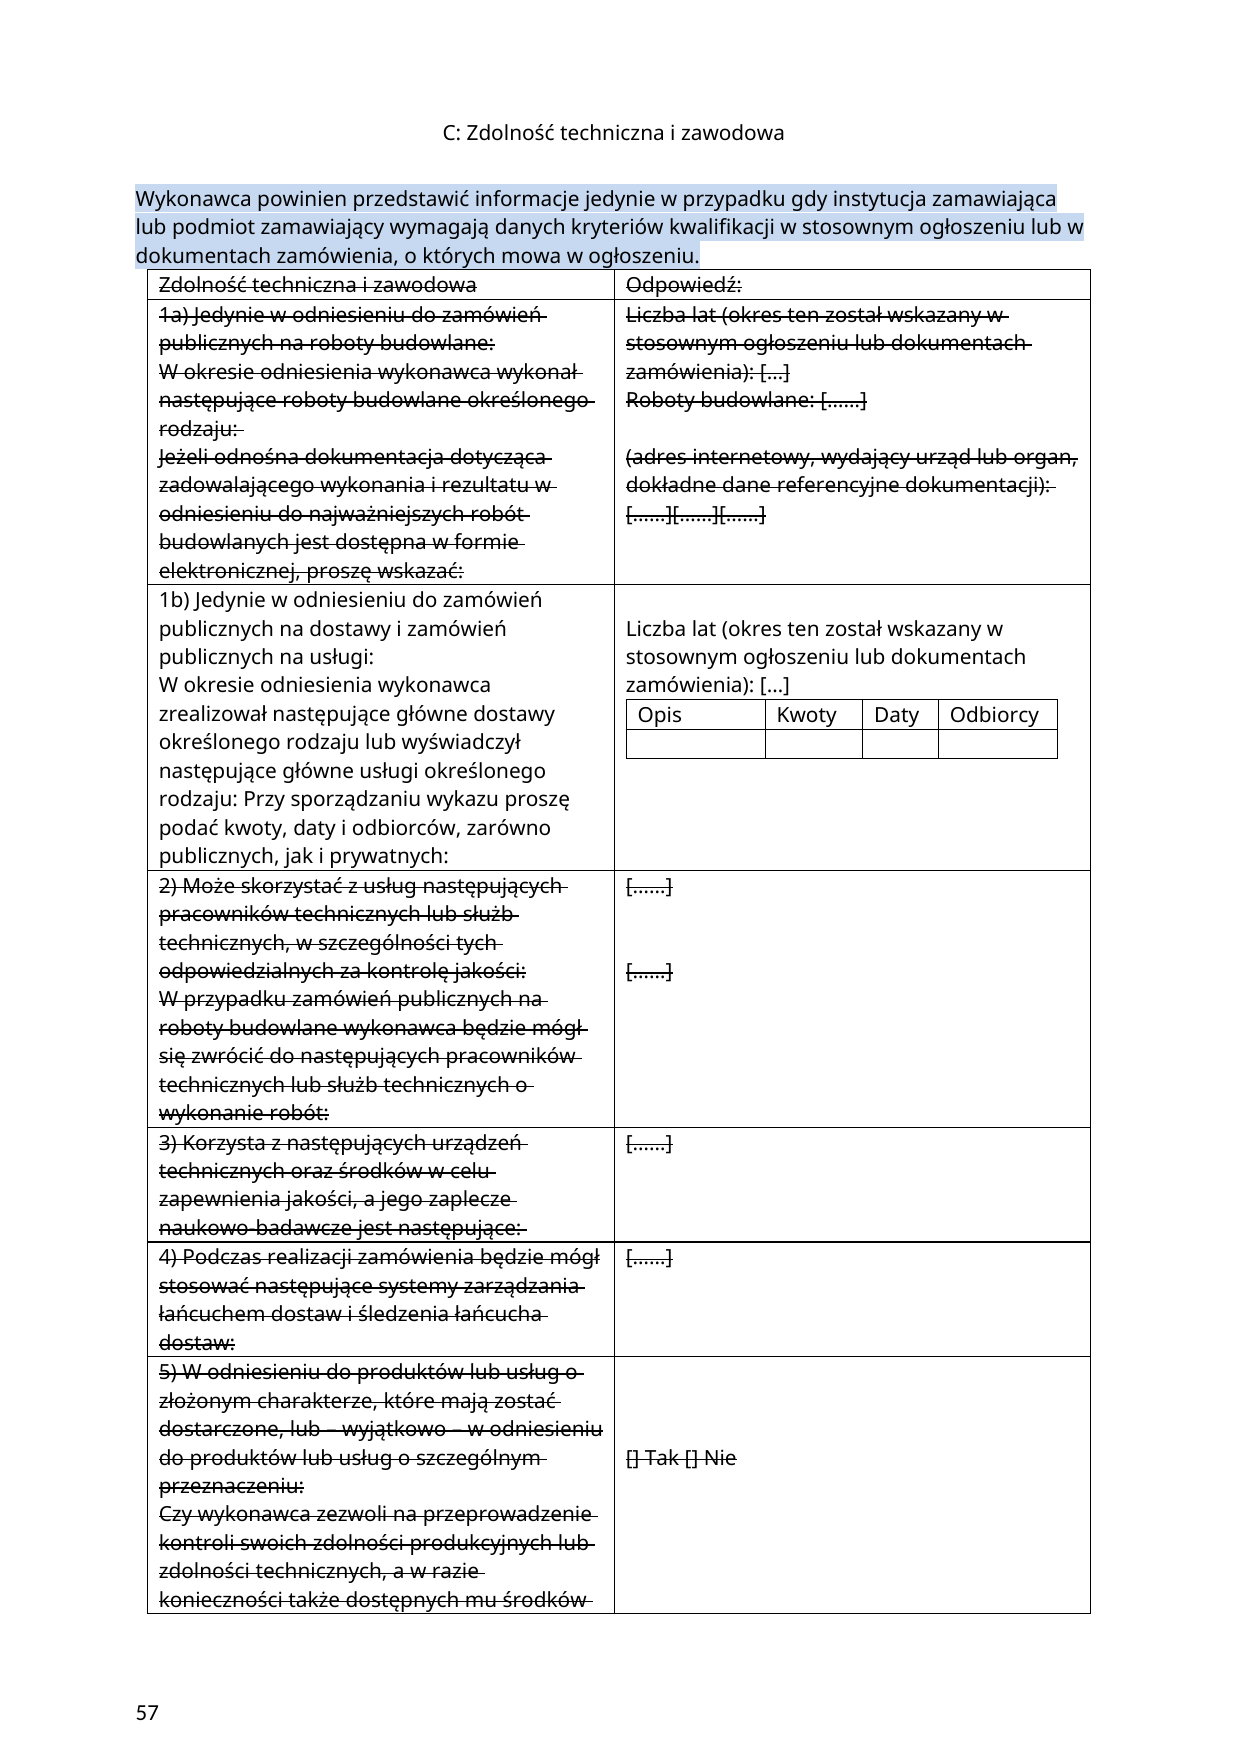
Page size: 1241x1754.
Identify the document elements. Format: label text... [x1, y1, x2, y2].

table_cell 4) Podczas realizacji zamówienia będzie mógł stosować następujące systemy zarządzania łańcuchem dostaw i śledzenia łańcucha dostaw: [148, 1243, 614, 1356]
table_cell [] Tak [] Nie [615, 1357, 1090, 1613]
table_cell 2) Może skorzystać z usług następujących pracowników technicznych lub służb technicznych, w szczególności tych odpowiedzialnych za kontrolę jakości: W przypadku zamówień publicznych na roboty budowlane wykonawca będzie mógł się zwrócić do następujących pracowników technicznych lub służb technicznych o wykonanie robót: [148, 871, 614, 1127]
table_cell 3) Korzysta z następujących urządzeń technicznych oraz środków w celu zapewnienia jakości, a jego zaplecze naukowo-badawcze jest następujące: [148, 1128, 614, 1241]
table_cell [……] [……] [615, 871, 1090, 1127]
table_header Zdolność techniczna i zawodowa [148, 270, 614, 299]
table_cell Liczba lat (okres ten został wskazany w stosownym ogłoszeniu lub dokumentach zamówienia): […] Roboty budowlane: [……] (adres internetowy, wydający urząd lub organ, dokładne dane referencyjne dokumentacji): [……][……][……] [615, 300, 1090, 584]
table_cell [……] [615, 1128, 1090, 1241]
text Wykonawca powinien przedstawić informacje jedynie w przypadku gdy instytucja zamawiająca lub podmiot zamawiający wymagają danych kryteriów kwalifikacji w stosownym ogłoszeniu lub w dokumentach zamówienia, o których mowa w ogłoszeniu. [135, 184, 1092, 269]
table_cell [148, 1357, 614, 1613]
table_cell 1b) Jedynie w odniesieniu do zamówień publicznych na dostawy i zamówień publicznych na usługi: W okresie odniesienia wykonawca zrealizował następujące główne dostawy określonego rodzaju lub wyświadczył następujące główne usługi określonego rodzaju: Przy sporządzaniu wykazu proszę podać kwoty, daty i odbiorców, zarówno publicznych, jak i prywatnych: [148, 585, 614, 870]
table_cell 1a) Jedynie w odniesieniu do zamówień publicznych na roboty budowlane: W okresie odniesienia wykonawca wykonał następujące roboty budowlane określonego rodzaju: Jeżeli odnośna dokumentacja dotycząca zadowalającego wykonania i rezultatu w odniesieniu do najważniejszych robót budowlanych jest dostępna w formie elektronicznej, proszę wskazać: [148, 300, 614, 584]
table_header Odpowiedź: [615, 270, 1090, 299]
table_cell Liczba lat (okres ten został wskazany w stosownym ogłoszeniu lub dokumentach zamówienia): […] [615, 585, 1090, 870]
table_cell [……] [615, 1243, 1090, 1356]
text C: Zdolność techniczna i zawodowa [135, 118, 1092, 147]
